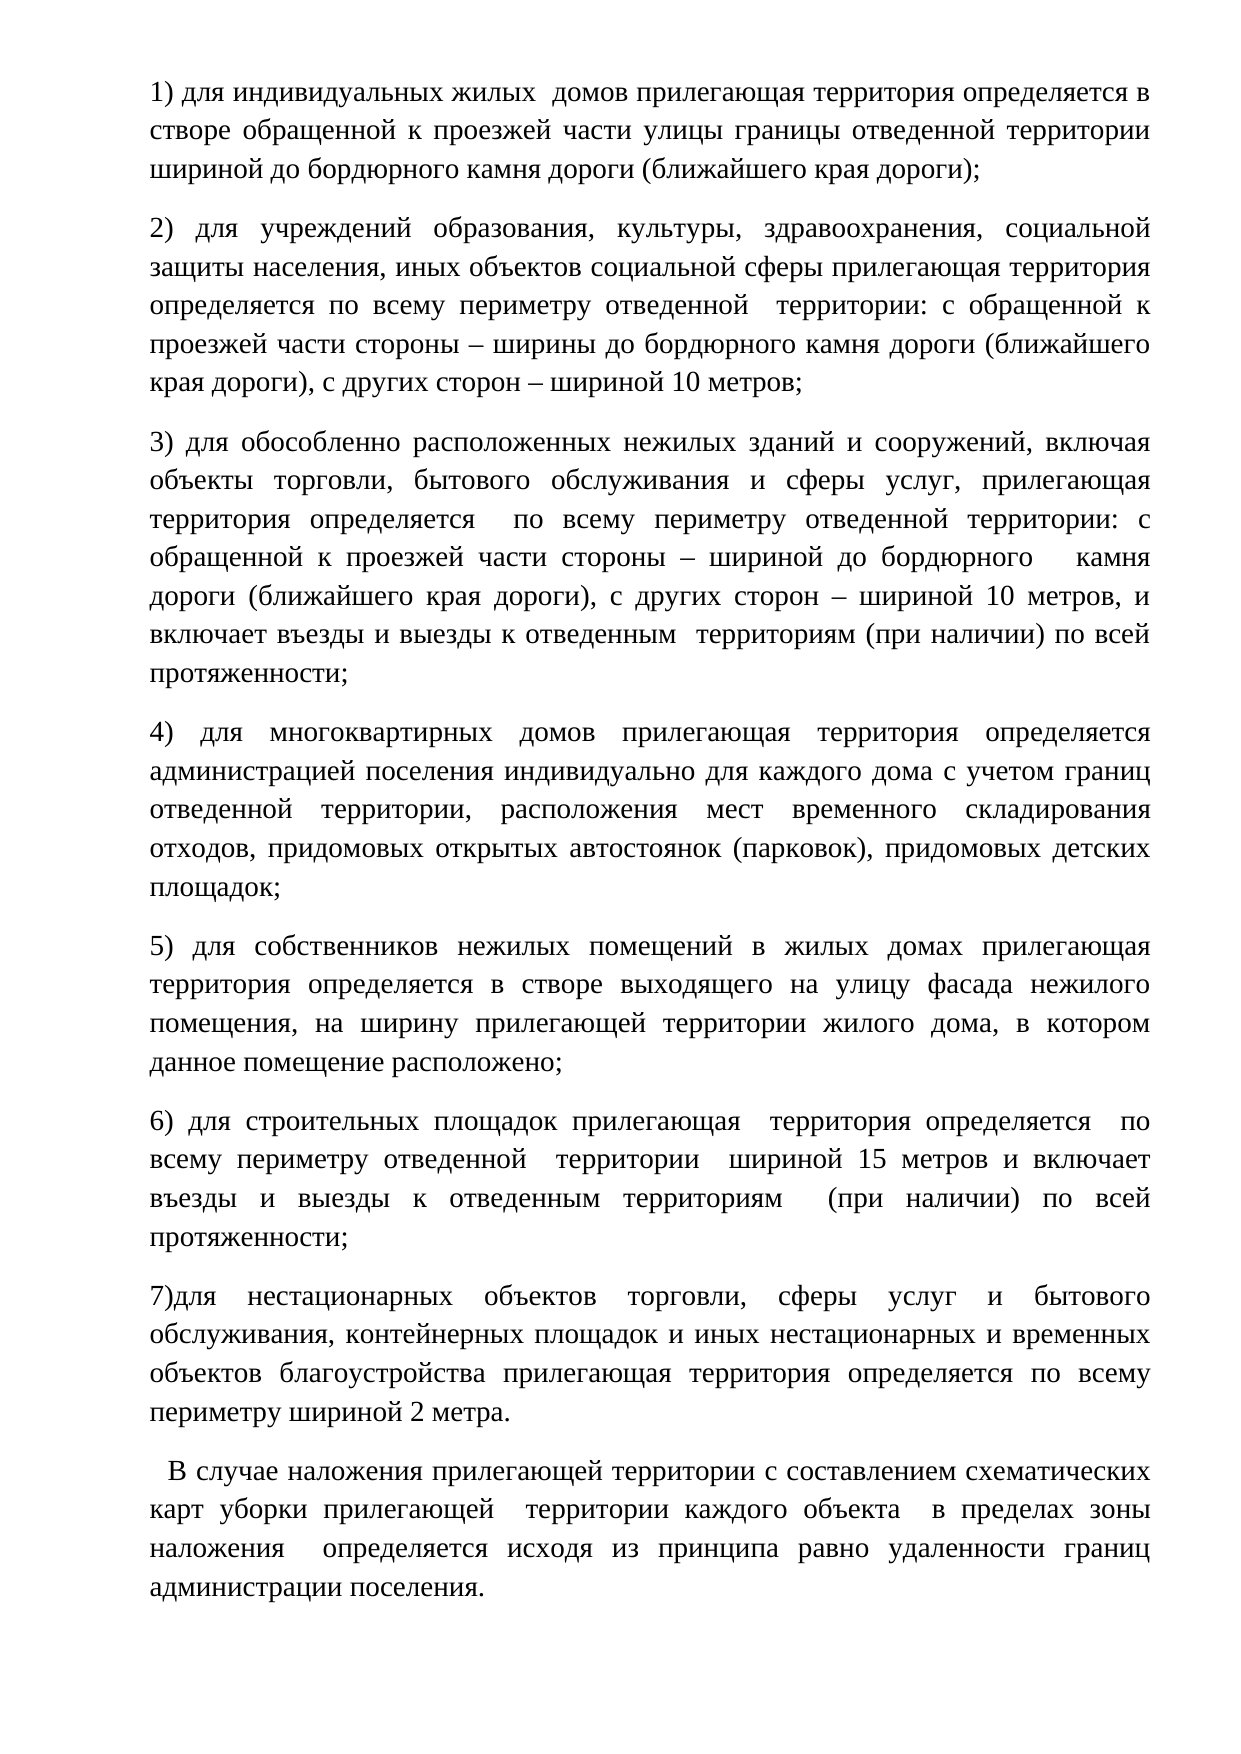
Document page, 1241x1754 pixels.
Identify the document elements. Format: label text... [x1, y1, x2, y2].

text 6) для строительных площадок прилегающая территория определяется по всему периметру отведенной территории шириной 15 метров и включает въезды и выезды к отведенным территориям (при наличии) по всей протяженности; [149, 1103, 1152, 1252]
text 5) для собственников нежилых помещений в жилых домах прилегающая территория определяется в створе выходящего на улицу фасада нежилого помещения, на ширину прилегающей территории жилого дома, в котором данное помещение расположено; [149, 928, 1152, 1077]
text 4) для многоквартирных домов прилегающая территория определяется администрацией поселения индивидуально для каждого дома с учетом границ отведенной территории, расположения мест временного складирования отходов, придомовых открытых автостоянок (парковок), придомовых детских площадок; [149, 714, 1152, 902]
text 3) для обособленно расположенных нежилых зданий и сооружений, включая объекты торговли, бытового обслуживания и сферы услуг, прилегающая территория определяется по всему периметру отведенной территории: с обращенной к проезжей части стороны – шириной до бордюрного камня дороги (ближайшего края дороги), с других сторон – шириной 10 метров, и включает въезды и выезды к отведенным территориям (при наличии) по всей протяженности; [149, 424, 1152, 689]
text 7)для нестационарных объектов торговли, сферы услуг и бытового обслуживания, контейнерных площадок и иных нестационарных и временных объектов благоустройства прилегающая территория определяется по всему периметру шириной 2 метра. [149, 1278, 1152, 1427]
text В случае наложения прилегающей территории с составлением схематических карт уборки прилегающей территории каждого объекта в пределах зоны наложения определяется исходя из принципа равно удаленности границ администрации поселения. [149, 1453, 1152, 1602]
text 1) для индивидуальных жилых домов прилегающая территория определяется в створе обращенной к проезжей части улицы границы отведенной территории шириной до бордюрного камня дороги (ближайшего края дороги); [149, 74, 1152, 184]
text 2) для учреждений образования, культуры, здравоохранения, социальной защиты населения, иных объектов социальной сферы прилегающая территория определяется по всему периметру отведенной территории: с обращенной к проезжей части стороны – ширины до бордюрного камня дороги (ближайшего края дороги), с других сторон – шириной 10 метров; [149, 210, 1152, 398]
